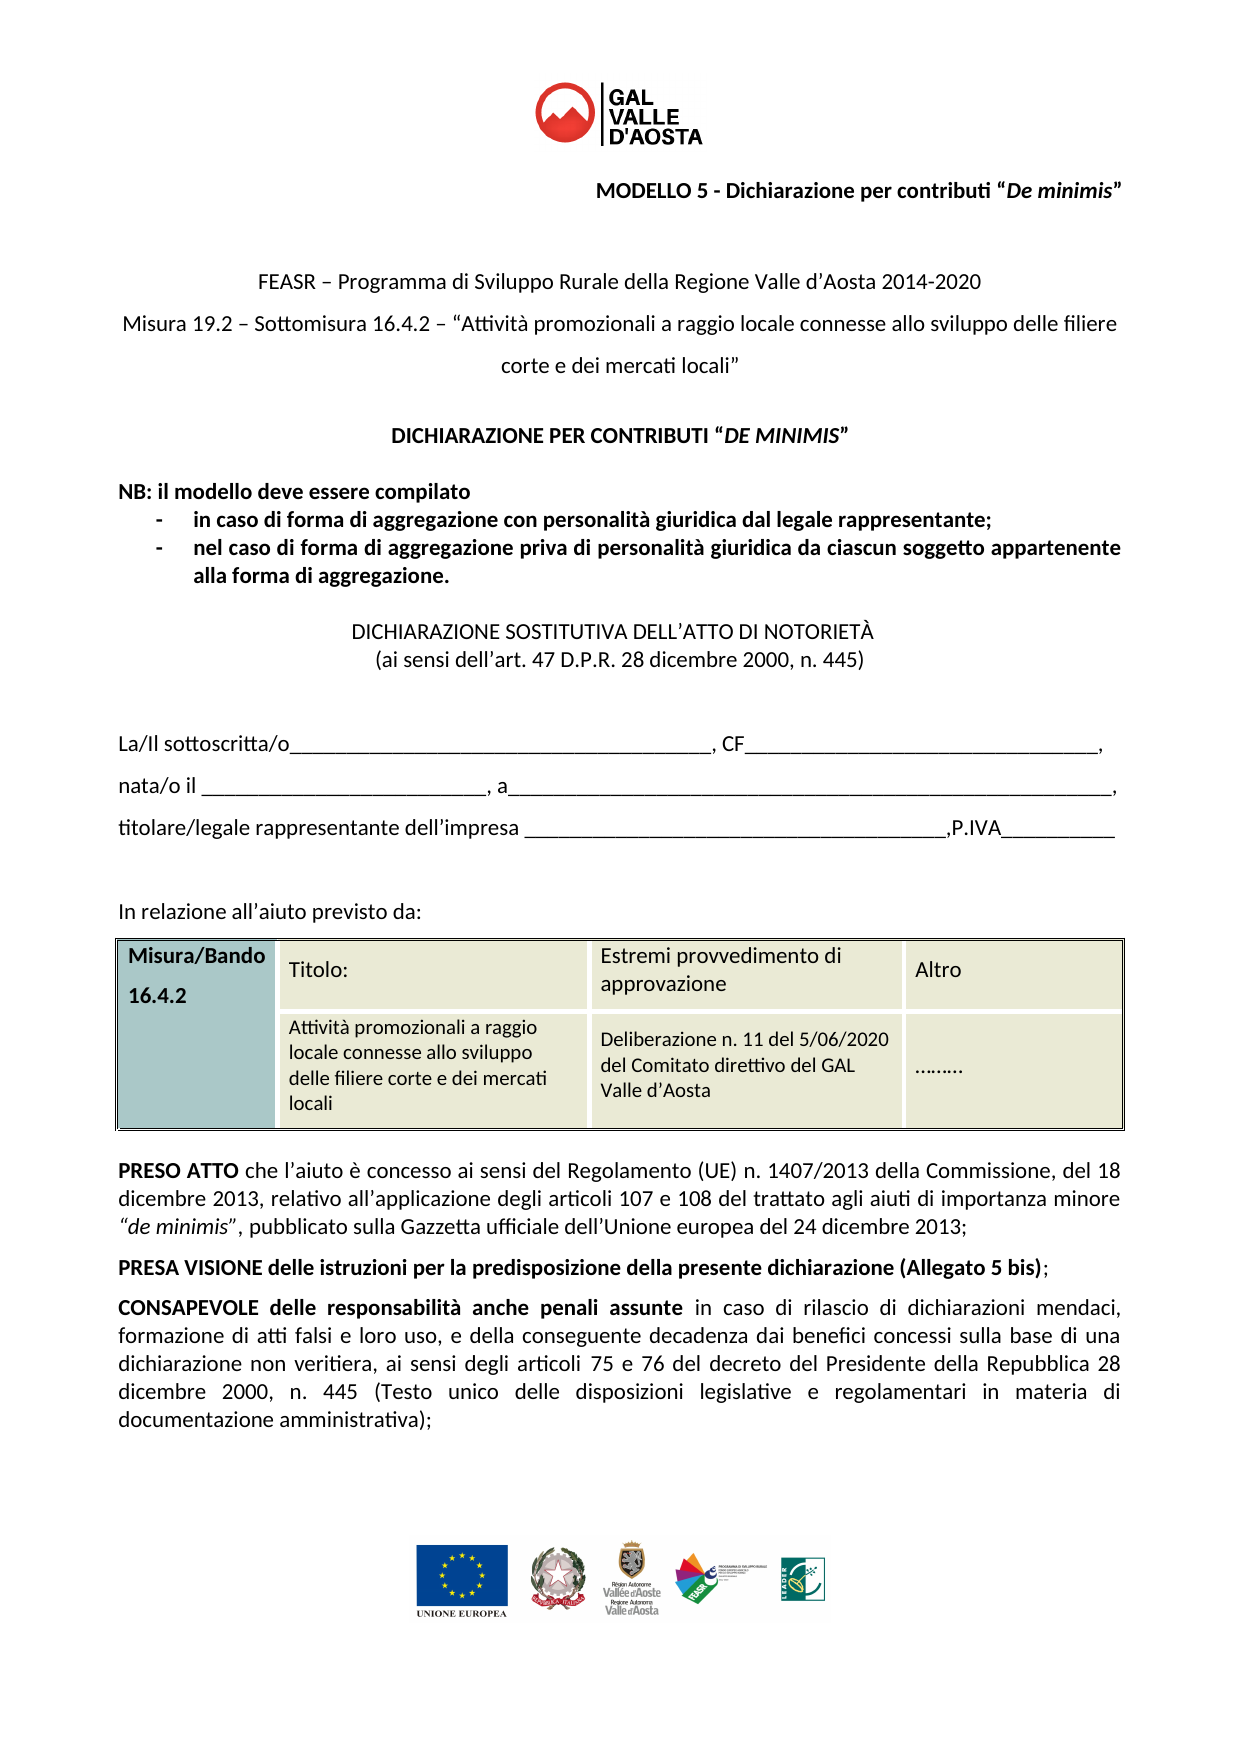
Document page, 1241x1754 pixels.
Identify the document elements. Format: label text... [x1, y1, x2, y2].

picture [409, 1535, 832, 1623]
text NB: il modello deve essere compilato [118, 477, 1122, 505]
list nel caso di forma di aggregazione priva di personalità giuridica da ciascun soggetto appartenente alla forma di aggregazione. [156, 533, 1122, 589]
text Misura 19.2 – Sottomisura 16.4.2 – “Attività promozionali a raggio locale connesse allo sviluppo delle filiere corte e dei mercati locali” [118, 309, 1122, 379]
table_cell ……… [906, 1014, 1122, 1128]
text DICHIARAZIONE SOSTITUTIVA DELL’ATTO DI NOTORIETÀ [103, 617, 1122, 645]
text In relazione all’aiuto previsto da: [118, 897, 1122, 925]
table_cell Attività promozionali a raggio locale connesse allo sviluppo delle filiere corte e dei mercati locali [280, 1014, 587, 1128]
text PRESO ATTO che l’aiuto è concesso ai sensi del Regolamento (UE) n. 1407/2013 della Commissione, del 18 dicembre 2013, relativo all’applicazione degli articoli 107 e 108 del trattato agli aiuti di importanza minore “de minimis”, pubblicato sulla Gazzetta ufficiale dell’Unione europea del 24 dicembre 2013; [118, 1156, 1122, 1240]
picture [533, 73, 707, 152]
table_header Altro [906, 941, 1122, 1009]
list in caso di forma di aggregazione con personalità giuridica dal legale rappresentante; [156, 505, 1122, 533]
table_header Titolo: [280, 941, 587, 1009]
text FEASR – Programma di Sviluppo Rurale della Regione Valle d’Aosta 2014-2020 [118, 267, 1122, 295]
table_header Estremi provvedimento di approvazione [592, 941, 902, 1009]
text La/Il sottoscritta/o_____________________________________, CF_______________________________, [118, 729, 1122, 757]
text nata/o il _________________________, a_____________________________________________________, [118, 771, 1122, 799]
table_cell Deliberazione n. 11 del 5/06/2020 del Comitato direttivo del GAL Valle d’Aosta [592, 1014, 902, 1128]
text PRESA VISIONE delle istruzioni per la predisposizione della presente dichiarazione (Allegato 5 bis); [118, 1253, 1122, 1281]
text titolare/legale rappresentante dell’impresa _____________________________________,P.IVA__________ [118, 813, 1122, 841]
text MODELLO 5 - Dichiarazione per contributi “De minimis” [103, 177, 1122, 204]
text CONSAPEVOLE delle responsabilità anche penali assunte in caso di rilascio di dichiarazioni mendaci, formazione di atti falsi e loro uso, e della conseguente decadenza dai benefici concessi sulla base di una dichiarazione non veritiera, ai sensi degli articoli 75 e 76 del decreto del Presidente della Repubblica 28 dicembre 2000, n. 445 (Testo unico delle disposizioni legislative e regolamentari in materia di documentazione amministrativa); [118, 1293, 1122, 1433]
text DICHIARAZIONE PER CONTRIBUTI “DE MINIMIS” [118, 421, 1122, 449]
text (ai sensi dell’art. 47 D.P.R. 28 dicembre 2000, n. 445) [118, 645, 1122, 673]
table_header Misura/Bando 16.4.2 [118, 941, 275, 1128]
